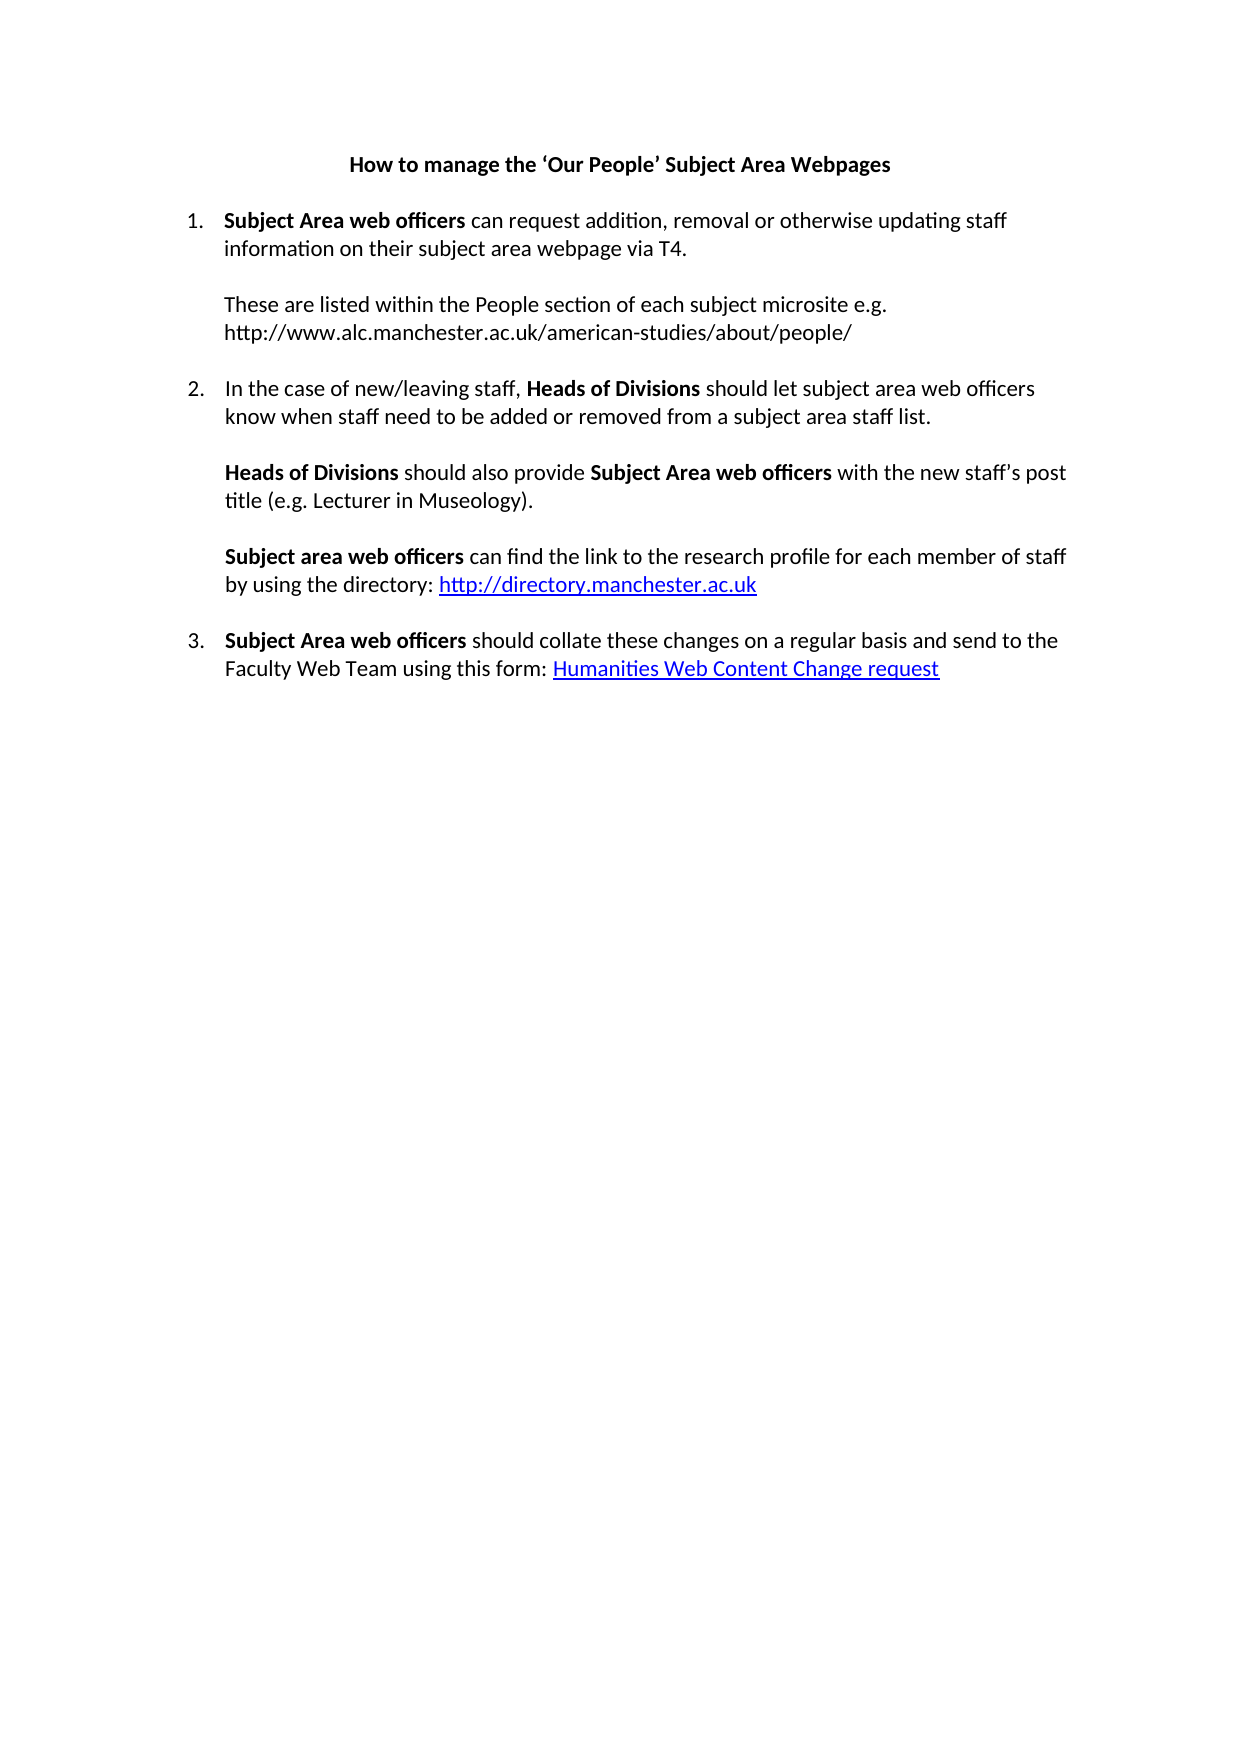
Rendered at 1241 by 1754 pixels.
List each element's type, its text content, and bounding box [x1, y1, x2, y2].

text How to manage the ‘Our People’ Subject Area Webpages [150, 150, 1090, 206]
text know when staff need to be added or removed from a subject area staff list. Heads of Divisions should also provide Subject Area web officers with the new staff’s post title (e.g. Lecturer in Museology). Subject area web officers can find the link to the research profile for each member of staff by using the directory: http://directory.manchester.ac.uk [225, 402, 1090, 598]
list In the case of new/leaving staff, Heads of Divisions should let subject area web officers [187, 374, 1090, 402]
list Subject Area web officers can request addition, removal or otherwise updating staff information on their subject area webpage via T4. These are listed within the People section of each subject microsite e.g. http://www.alc.manchester.ac.uk/american-studies/about/people/ [186, 206, 1090, 374]
list Subject Area web officers should collate these changes on a regular basis and send to the Faculty Web Team using this form: Humanities Web Content Change request [187, 626, 1090, 682]
